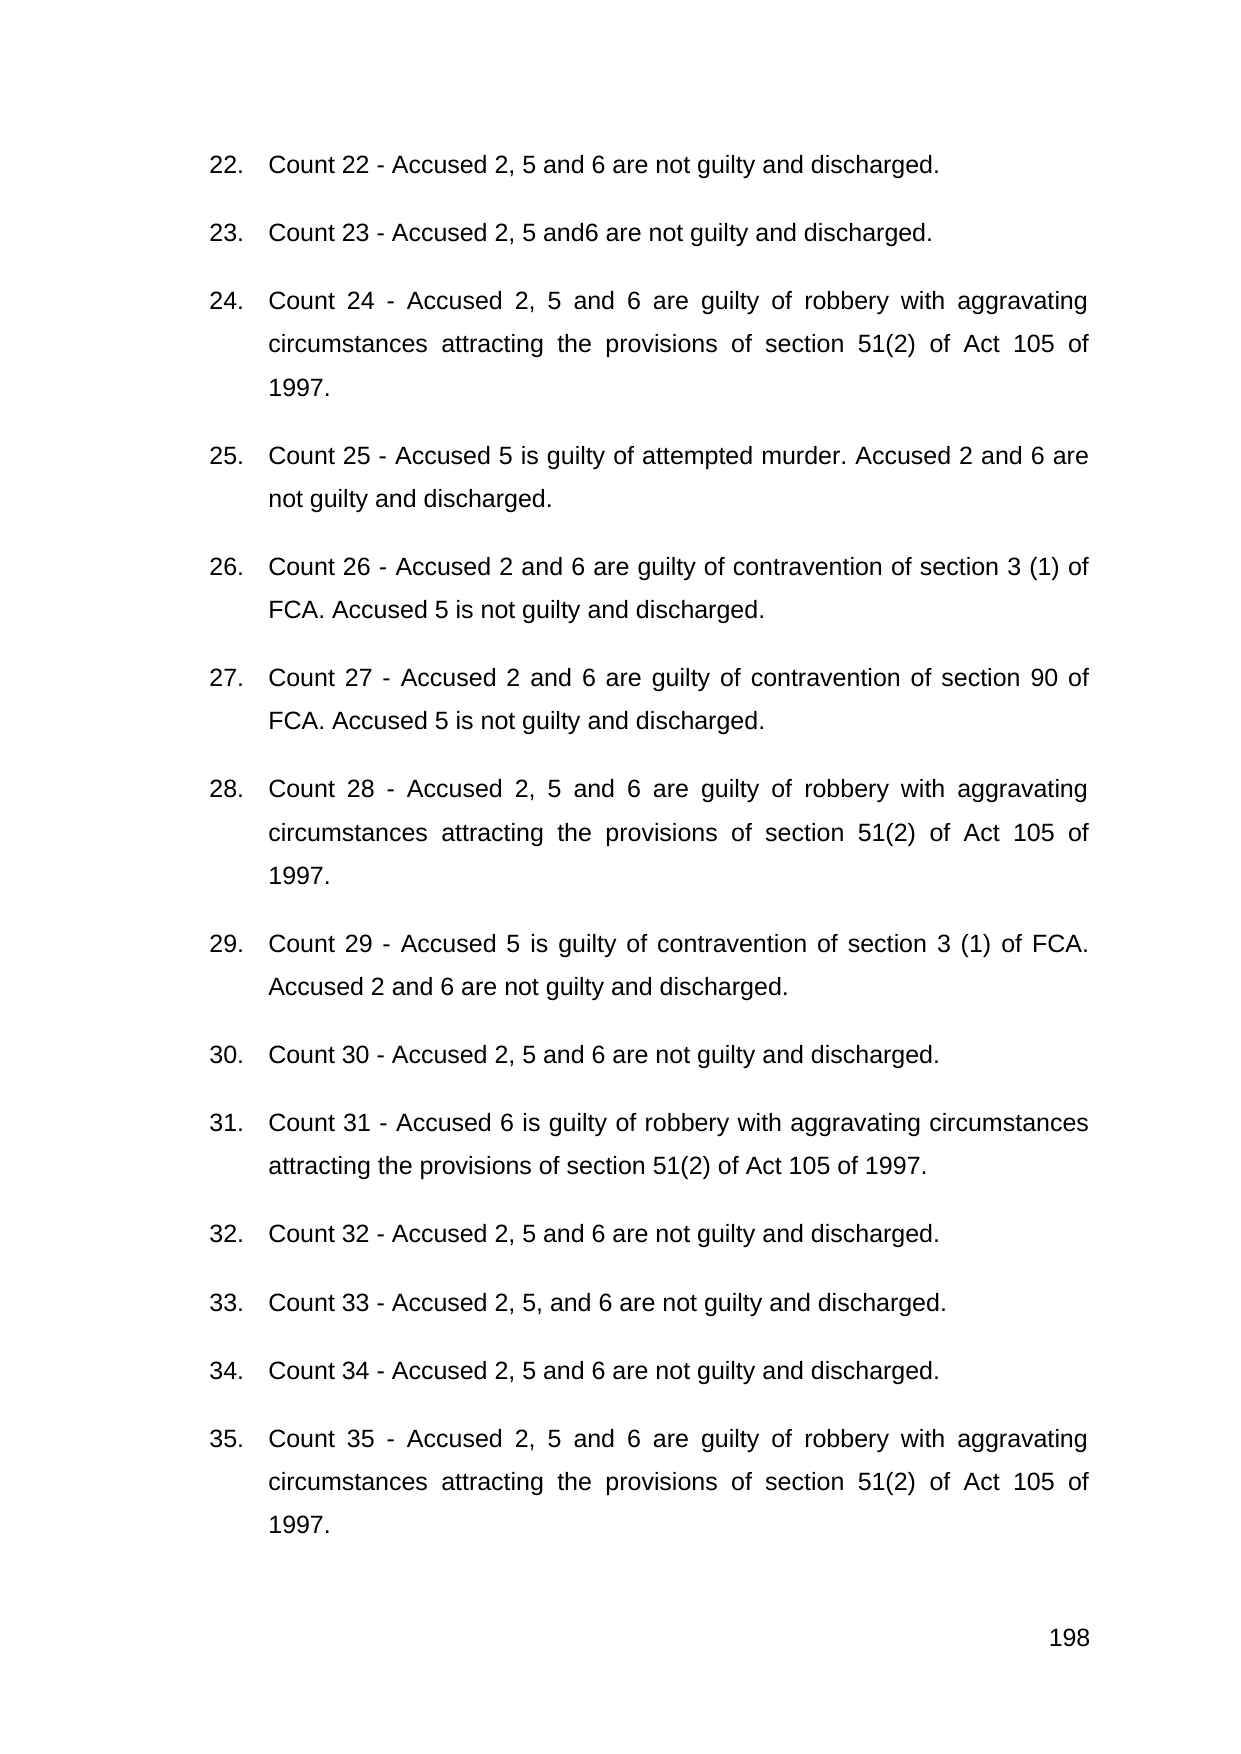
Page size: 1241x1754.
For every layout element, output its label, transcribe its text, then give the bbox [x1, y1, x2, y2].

list 32. Count 32 - Accused 2, 5 and 6 are not guilty and discharged. [209, 1219, 1090, 1248]
list 25. Count 25 - Accused 5 is guilty of attempted murder. Accused 2 and 6 are not guilty and discharged. [209, 441, 1090, 512]
list 27. Count 27 - Accused 2 and 6 are guilty of contravention of section 90 of FCA. Accused 5 is not guilty and discharged. [209, 663, 1090, 735]
list 34. Count 34 - Accused 2, 5 and 6 are not guilty and discharged. [209, 1356, 1090, 1384]
list 33. Count 33 - Accused 2, 5, and 6 are not guilty and discharged. [209, 1287, 1090, 1316]
list 35. Count 35 - Accused 2, 5 and 6 are guilty of robbery with aggravating circumstances attracting the provisions of section 51(2) of Act 105 of 1997. [209, 1424, 1090, 1539]
list 30. Count 30 - Accused 2, 5 and 6 are not guilty and discharged. [209, 1040, 1090, 1069]
list 26. Count 26 - Accused 2 and 6 are guilty of contravention of section 3 (1) of FCA. Accused 5 is not guilty and discharged. [209, 552, 1090, 624]
list 24. Count 24 - Accused 2, 5 and 6 are guilty of robbery with aggravating circumstances attracting the provisions of section 51(2) of Act 105 of 1997. [209, 286, 1090, 401]
list 23. Count 23 - Accused 2, 5 and6 are not guilty and discharged. [209, 218, 1090, 247]
list 31. Count 31 - Accused 6 is guilty of robbery with aggravating circumstances attracting the provisions of section 51(2) of Act 105 of 1997. [209, 1108, 1090, 1180]
list 28. Count 28 - Accused 2, 5 and 6 are guilty of robbery with aggravating circumstances attracting the provisions of section 51(2) of Act 105 of 1997. [209, 774, 1090, 889]
list 22. Count 22 - Accused 2, 5 and 6 are not guilty and discharged. [209, 150, 1090, 179]
list 29. Count 29 - Accused 5 is guilty of contravention of section 3 (1) of FCA. Accused 2 and 6 are not guilty and discharged. [209, 929, 1090, 1001]
